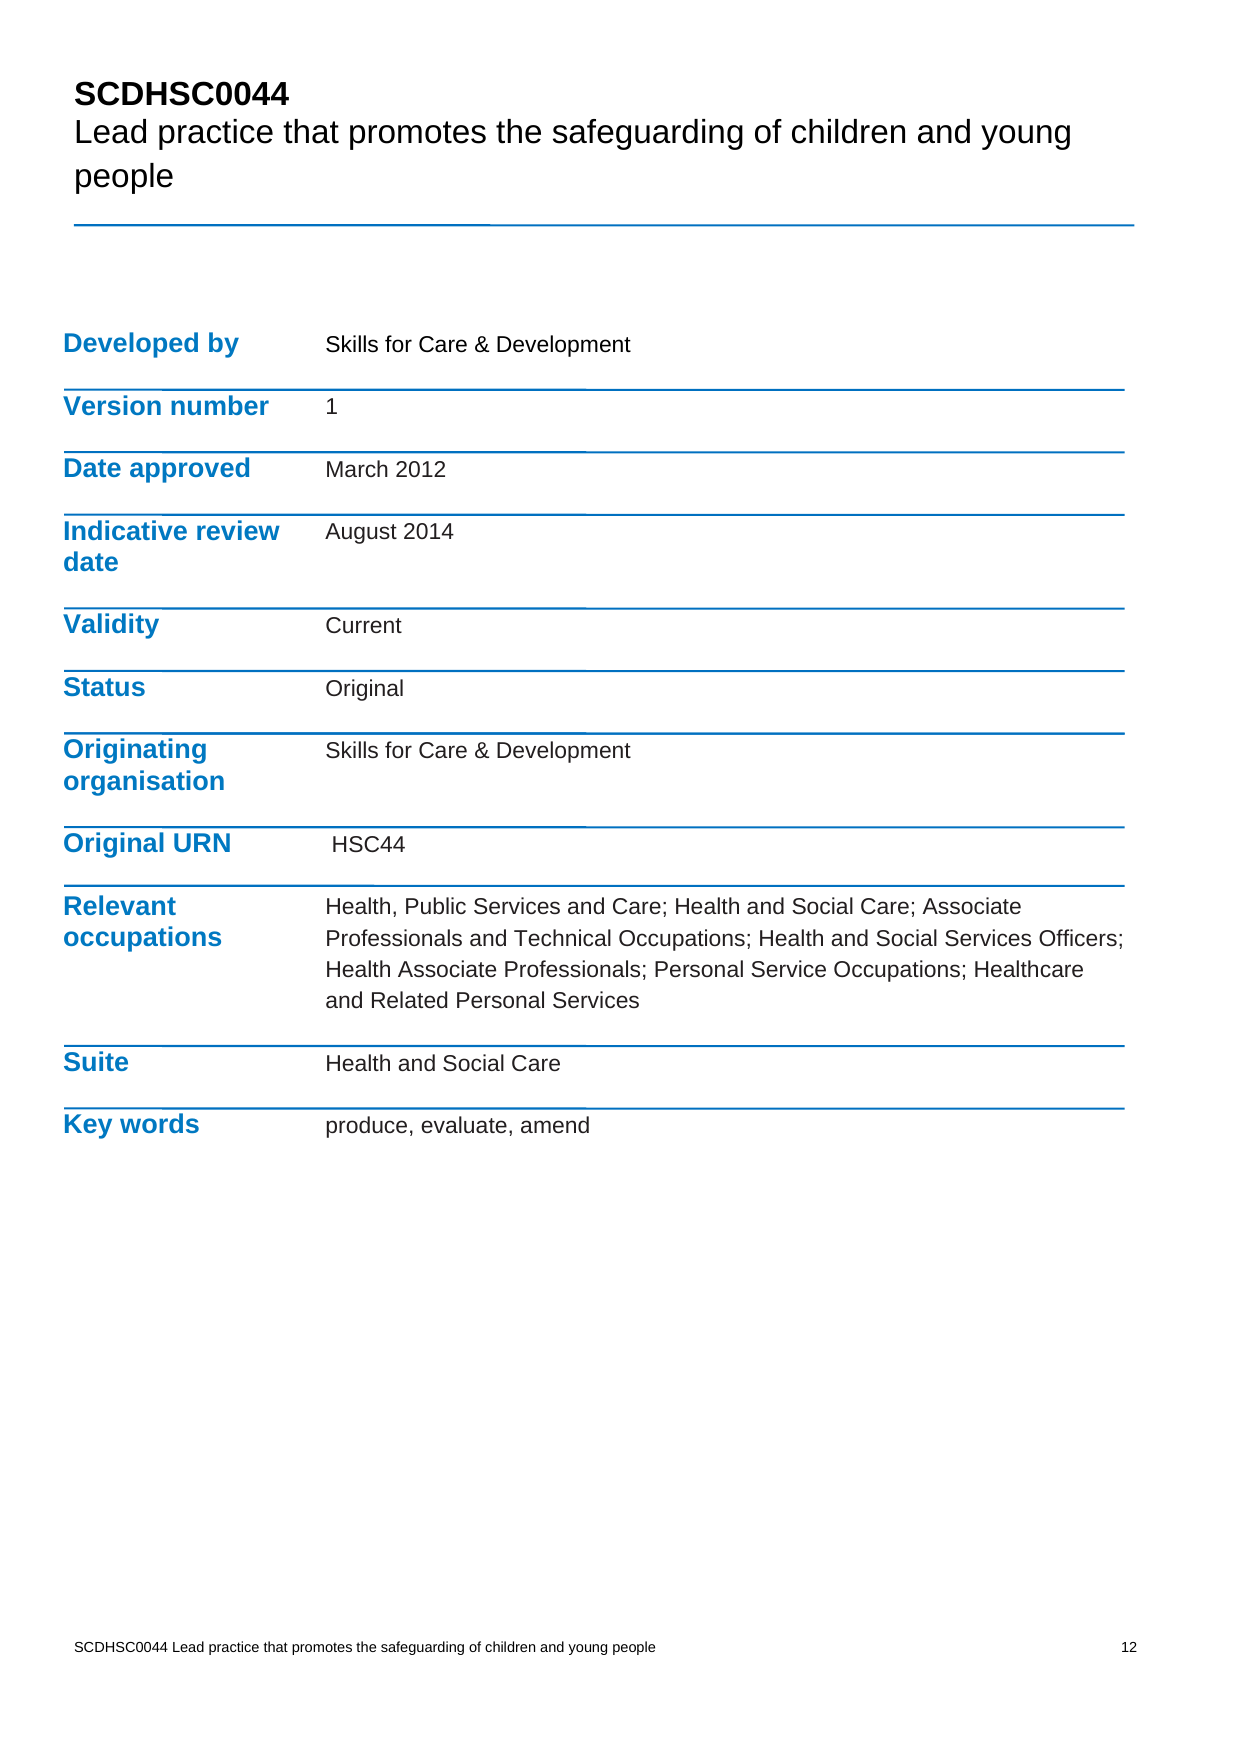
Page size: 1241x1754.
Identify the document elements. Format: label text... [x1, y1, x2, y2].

table_cell Skills for Care & Development [314, 734, 1137, 827]
table_header Developed by [52, 327, 314, 390]
table_cell Version number [52, 390, 314, 452]
table_cell Date approved [52, 452, 314, 515]
table_cell Originating organisation [52, 734, 314, 827]
table_cell August 2014 [314, 515, 1137, 608]
table_cell Key words [52, 1109, 314, 1140]
table_cell Health, Public Services and Care; Health and Social Care; Associate Professionals and Technical Occupations; Health and Social Services Officers; Health Associate Professionals; Personal Service Occupations; Healthcare and Related Personal Services [314, 890, 1137, 1046]
table_cell Validity [52, 609, 314, 671]
table_cell Status [52, 671, 314, 733]
table_cell Indicative review date [52, 515, 314, 608]
table_cell Health and Social Care [314, 1046, 1137, 1108]
table_cell Suite [52, 1046, 314, 1108]
table_cell March 2012 [314, 452, 1137, 515]
table_cell Relevant occupations [52, 890, 314, 1046]
table_header Skills for Care & Development [314, 327, 1137, 390]
table_cell HSC44 [314, 827, 1137, 890]
table_cell Original URN [52, 827, 314, 890]
table_cell Original [314, 671, 1137, 733]
table_cell produce, evaluate, amend [314, 1109, 1137, 1140]
table_cell Current [314, 609, 1137, 671]
table_cell 1 [314, 390, 1137, 452]
